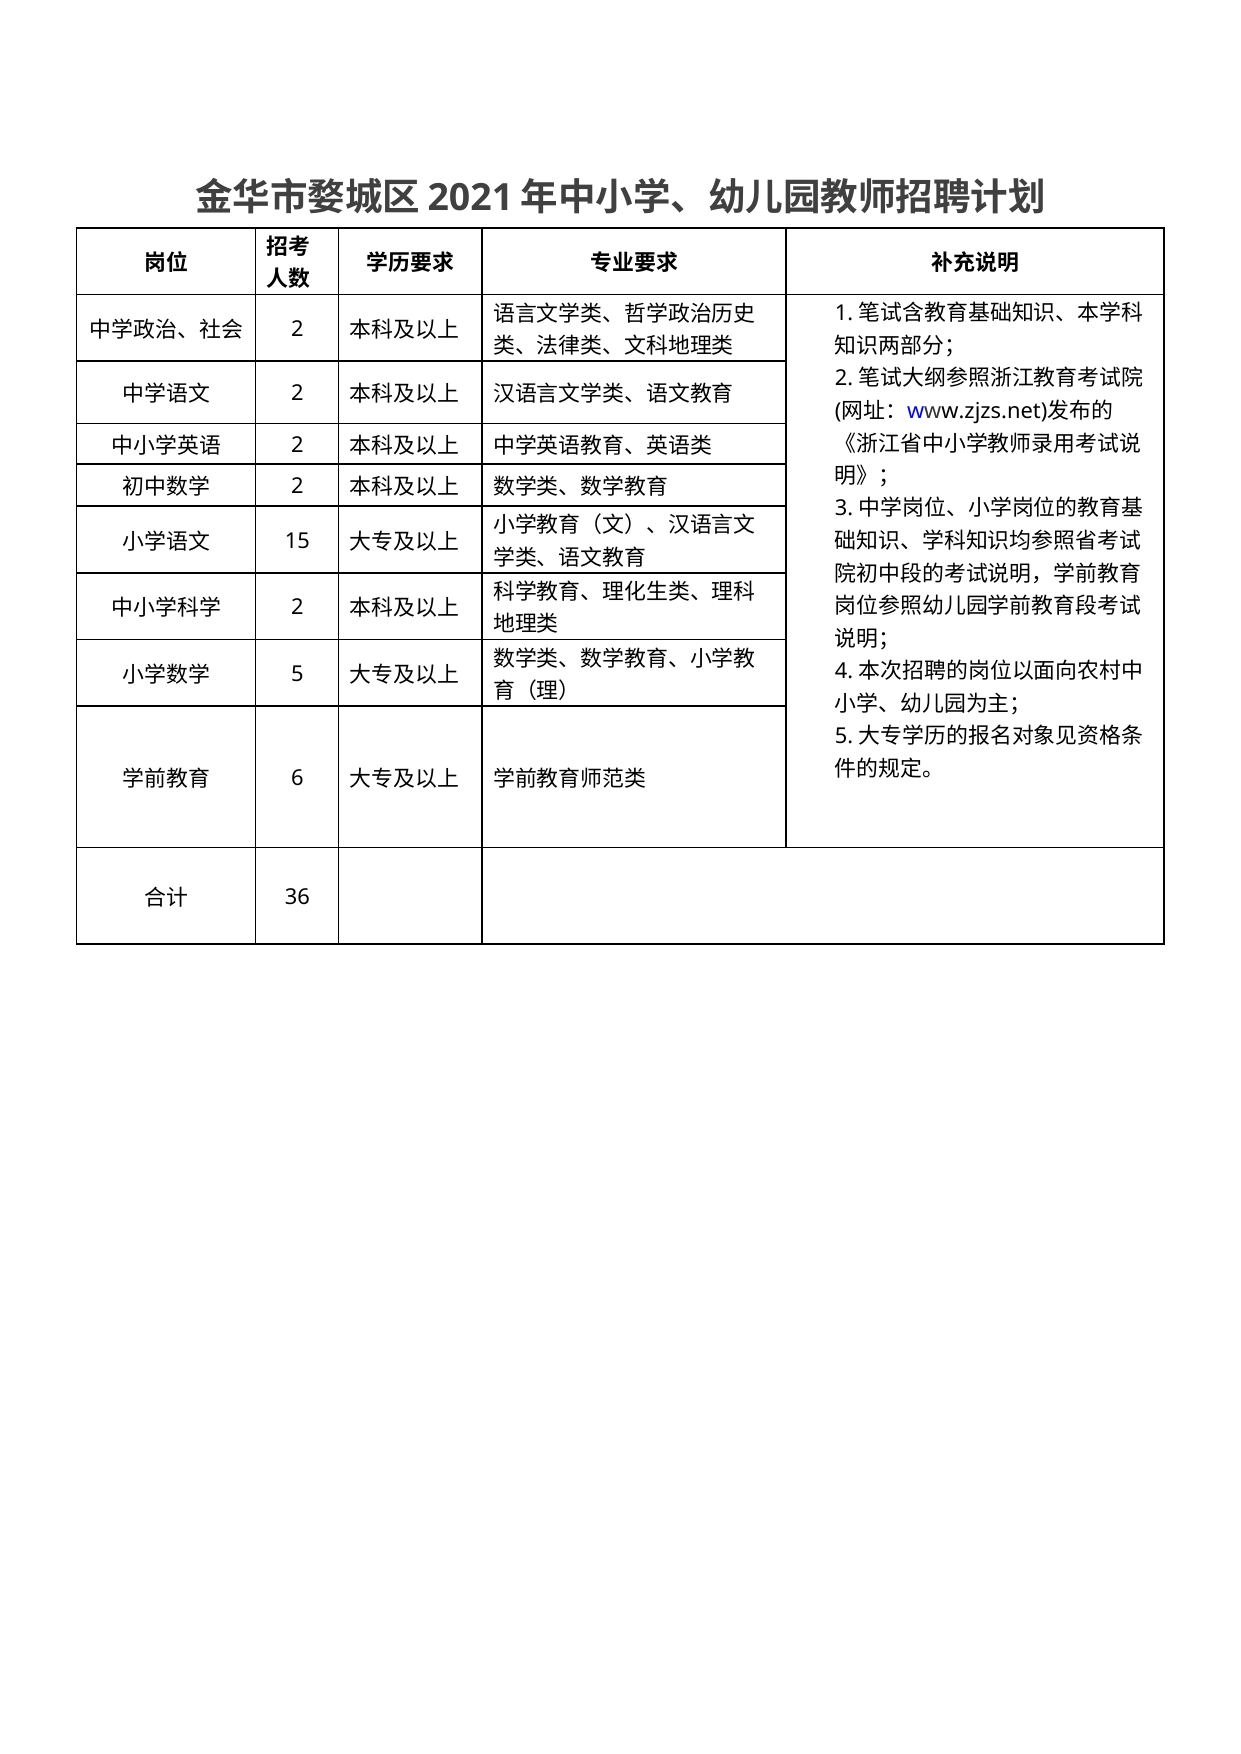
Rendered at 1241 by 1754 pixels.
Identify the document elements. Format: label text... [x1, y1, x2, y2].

table_cell 2 [256, 295, 338, 360]
table_cell 合计 [77, 848, 255, 943]
table_cell 中学语文 [77, 362, 255, 423]
table_cell 本科及以上 [339, 574, 481, 638]
table_cell 15 [256, 507, 338, 572]
table_header 学历要求 [339, 229, 481, 293]
table_cell 数学类、数学教育、小学教育（理） [483, 640, 785, 705]
table_cell 本科及以上 [339, 362, 481, 423]
table_cell 2 [256, 465, 338, 505]
table_cell 大专及以上 [339, 507, 481, 572]
table_cell 2 [256, 424, 338, 463]
table_cell 中学英语教育、英语类 [483, 424, 785, 463]
table_cell [483, 848, 1163, 943]
table_header 岗位 [77, 229, 255, 293]
table_cell 36 [256, 848, 338, 943]
table_cell 数学类、数学教育 [483, 465, 785, 505]
table_cell 1. 笔试含教育基础知识、本学科知识两部分； 2. 笔试大纲参照浙江教育考试院(网址：www.zjzs.net)发布的《浙江省中小学教师录用考试说明》； 3. 中学岗位、小学岗位的教育基础知识、学科知识均参照省考试院初中段的考试说明，学前教育岗位参照幼儿园学前教育段考试说明； 4. 本次招聘的岗位以面向农村中小学、幼儿园为主； 5. 大专学历的报名对象见资格条件的规定。 [787, 295, 1163, 846]
table_header 招考人数 [256, 229, 338, 293]
table_cell 初中数学 [77, 465, 255, 505]
text 金华市婺城区2021年中小学、幼儿园教师招聘计划 [187, 162, 1053, 227]
table_cell 科学教育、理化生类、理科地理类 [483, 574, 785, 638]
table_cell 大专及以上 [339, 640, 481, 705]
table_cell 中小学科学 [77, 574, 255, 638]
table_cell 大专及以上 [339, 707, 481, 846]
table_cell 小学教育（文）、汉语言文学类、语文教育 [483, 507, 785, 572]
table_cell 中学政治、社会 [77, 295, 255, 360]
table_header 补充说明 [787, 229, 1163, 293]
table_cell 语言文学类、哲学政治历史类、法律类、文科地理类 [483, 295, 785, 360]
table_cell 小学数学 [77, 640, 255, 705]
table_cell 2 [256, 574, 338, 638]
table_cell 本科及以上 [339, 295, 481, 360]
table_cell 本科及以上 [339, 465, 481, 505]
table_cell 学前教育师范类 [483, 707, 785, 846]
table_cell 汉语言文学类、语文教育 [483, 362, 785, 423]
table_cell 本科及以上 [339, 424, 481, 463]
table_header 专业要求 [483, 229, 785, 293]
table_cell 6 [256, 707, 338, 846]
table_cell 2 [256, 362, 338, 423]
table_cell 学前教育 [77, 707, 255, 846]
table_cell 小学语文 [77, 507, 255, 572]
table_cell 5 [256, 640, 338, 705]
table_cell [339, 848, 481, 943]
table_cell 中小学英语 [77, 424, 255, 463]
